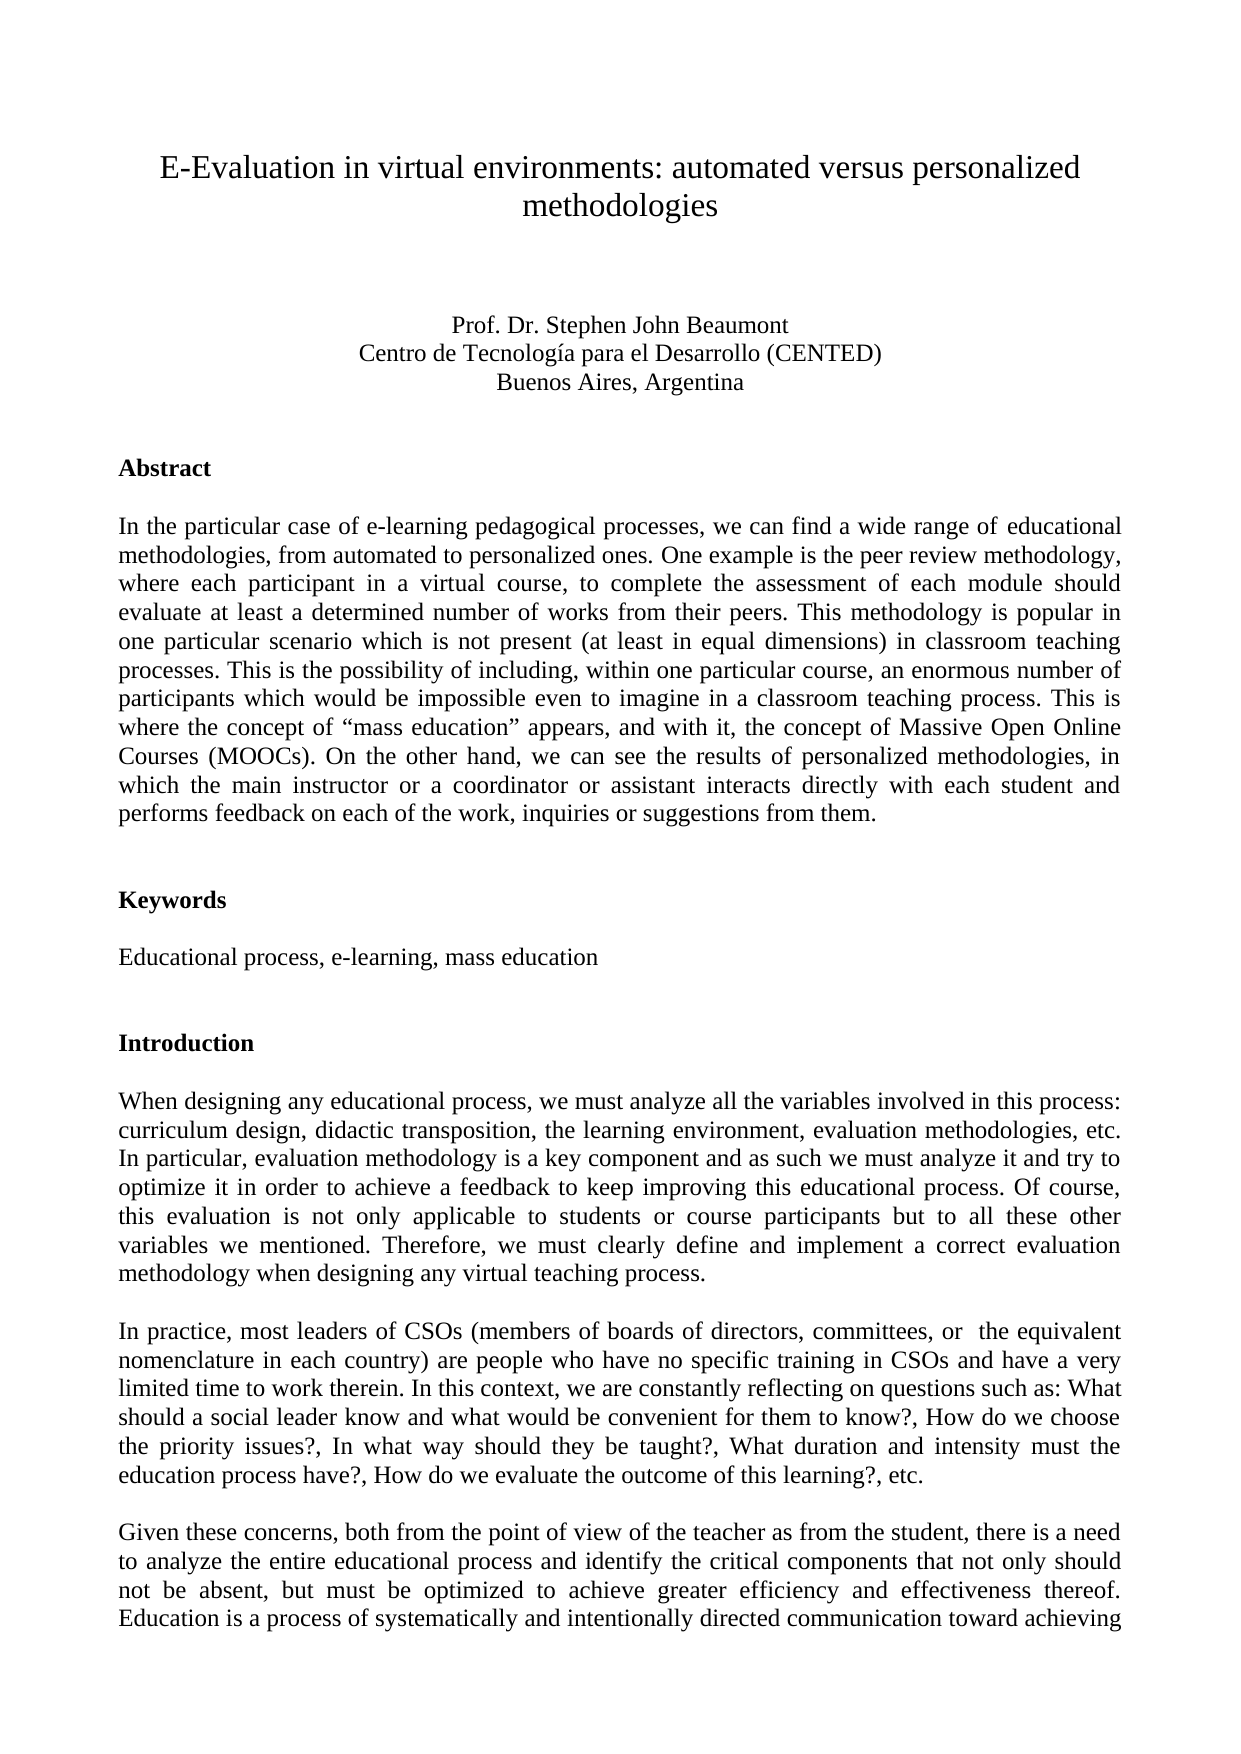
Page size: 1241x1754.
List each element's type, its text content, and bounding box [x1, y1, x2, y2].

text When designing any educational process, we must analyze all the variables involved in this process: curriculum design, didactic transposition, the learning environment, evaluation methodologies, etc. In particular, evaluation methodology is a key component and as such we must analyze it and try to optimize it in order to achieve a feedback to keep improving this educational process. Of course, this evaluation is not only applicable to students or course participants but to all these other variables we mentioned. Therefore, we must clearly define and implement a correct evaluation methodology when designing any virtual teaching process. [118, 1086, 1122, 1287]
text In practice, most leaders of CSOs (members of boards of directors, committees, or the equivalent nomenclature in each country) are people who have no specific training in CSOs and have a very limited time to work therein. In this context, we are constantly reflecting on questions such as: What should a social leader know and what would be convenient for them to know?, How do we choose the priority issues?, In what way should they be taught?, What duration and intensity must the education process have?, How do we evaluate the outcome of this learning?, etc. [118, 1316, 1122, 1488]
text Introduction [118, 1028, 1122, 1057]
text In the particular case of e-learning pedagogical processes, we can find a wide range of educational methodologies, from automated to personalized ones. One example is the peer review methodology, where each participant in a virtual course, to complete the assessment of each module should evaluate at least a determined number of works from their peers. This methodology is popular in one particular scenario which is not present (at least in equal dimensions) in classroom teaching processes. This is the possibility of including, within one particular course, an enormous number of participants which would be impossible even to imagine in a classroom teaching process. This is where the concept of “mass education” appears, and with it, the concept of Massive Open Online Courses (MOOCs). On the other hand, we can see the results of personalized methodologies, in which the main instructor or a coordinator or assistant interacts directly with each student and performs feedback on each of the work, inquiries or suggestions from them. [118, 511, 1122, 827]
text Buenos Aires, Argentina [118, 367, 1122, 396]
text E-Evaluation in virtual environments: automated versus personalized methodologies [118, 147, 1122, 223]
text Keywords [118, 885, 1122, 913]
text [118, 1517, 1122, 1632]
text Prof. Dr. Stephen John Beaumont [118, 310, 1122, 338]
text Abstract [118, 453, 1122, 482]
text Centro de Tecnología para el Desarrollo (CENTED) [118, 338, 1122, 367]
text Educational process, e-learning, mass education [118, 942, 1122, 971]
